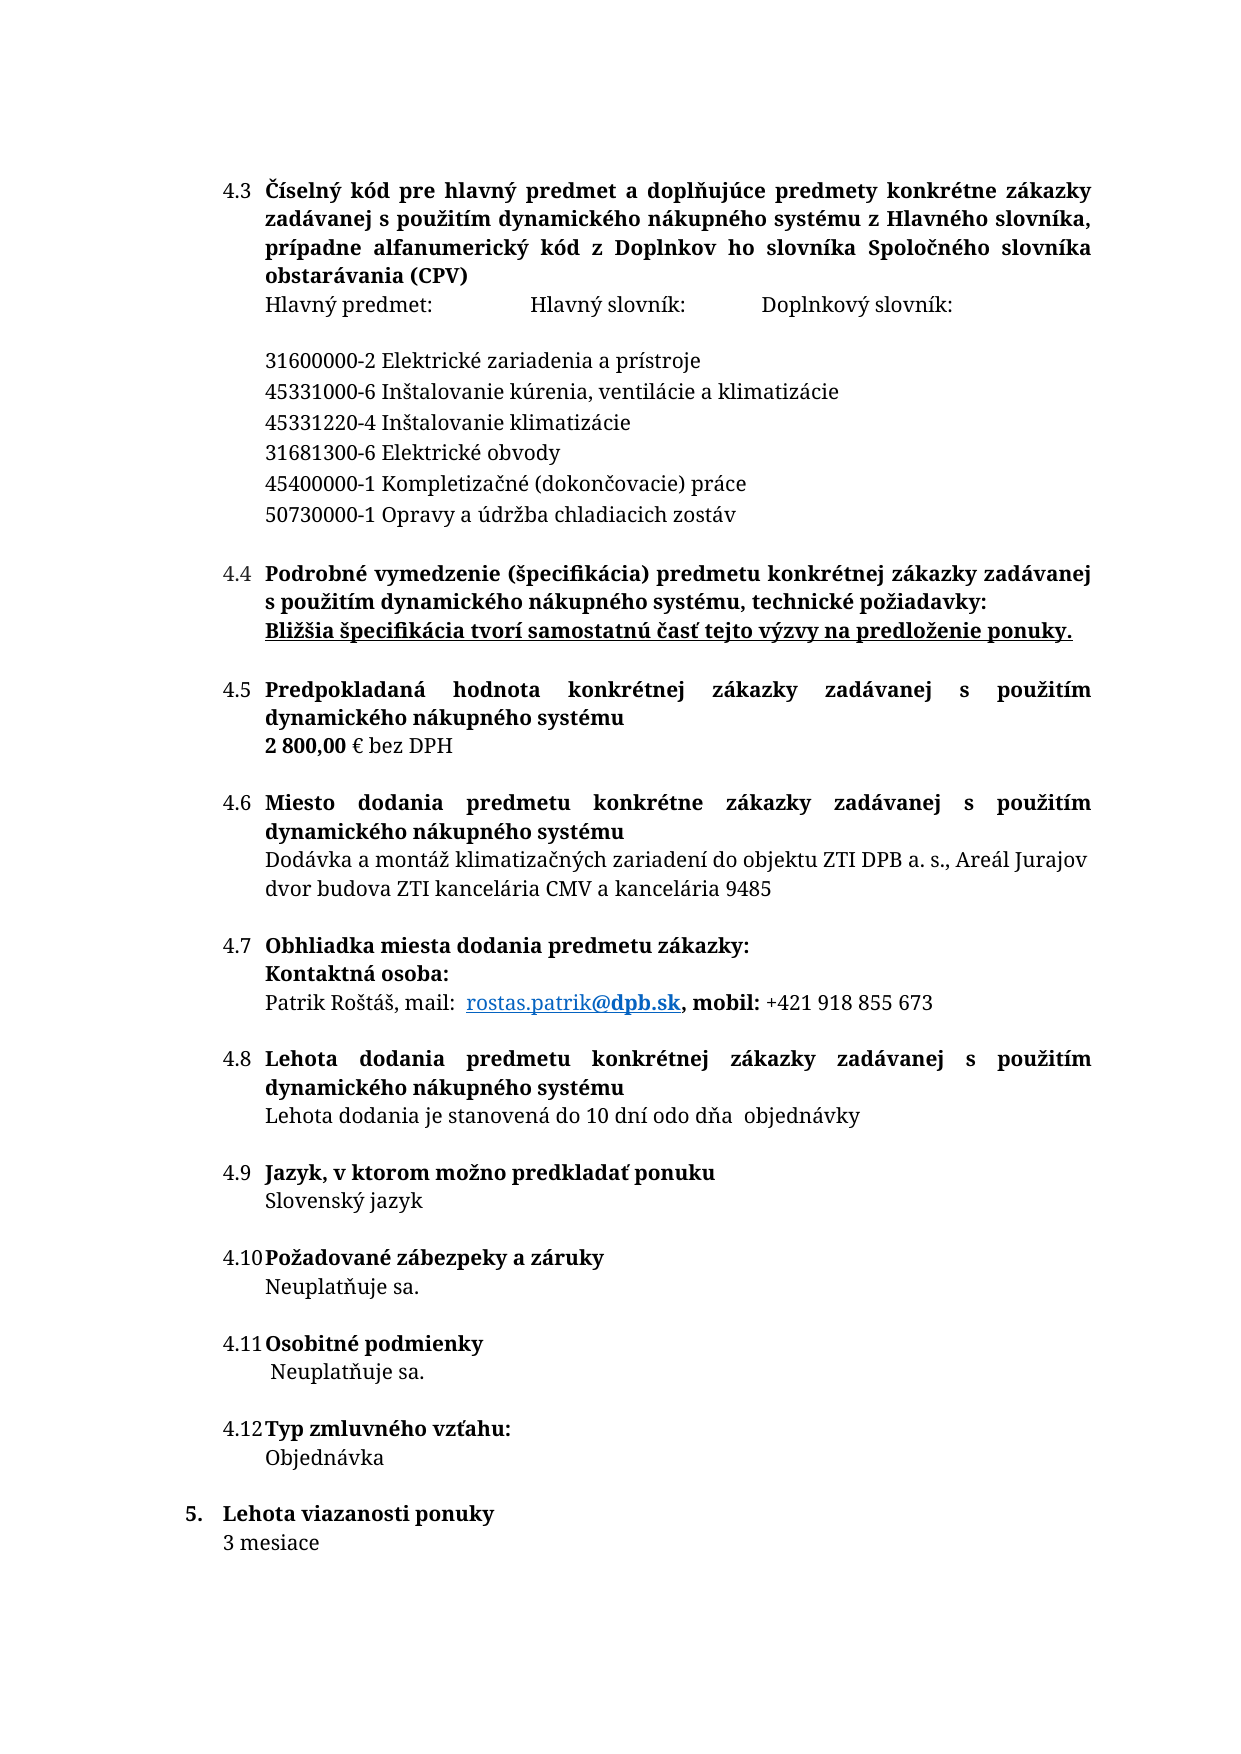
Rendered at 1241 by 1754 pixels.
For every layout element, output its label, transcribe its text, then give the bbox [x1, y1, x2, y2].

list Lehota dodania je stanovená do 10 dní odo dňa objednávky [265, 1101, 1093, 1130]
list Bližšia špecifikácia tvorí samostatnú časť tejto výzvy na predloženie ponuky. [265, 616, 1093, 644]
list 3 mesiace [223, 1528, 1093, 1556]
list Miesto dodania predmetu konkrétne zákazky zadávanej s použitím dynamického nákupného systému [223, 788, 1093, 845]
list Lehota viazanosti ponuky [185, 1499, 1093, 1528]
list 45331220-4 Inštalovanie klimatizácie [265, 408, 1093, 436]
list Osobitné podmienky [223, 1329, 1093, 1357]
list 45331000-6 Inštalovanie kúrenia, ventilácie a klimatizácie [265, 377, 1093, 406]
list 50730000-1 Opravy a údržba chladiacich zostáv [265, 500, 1093, 528]
list Lehota dodania predmetu konkrétnej zákazky zadávanej s použitím dynamického nákupného systému [223, 1044, 1093, 1101]
list Predpokladaná hodnota konkrétnej zákazky zadávanej s použitím dynamického nákupného systému [223, 675, 1093, 732]
list Dodávka a montáž klimatizačných zariadení do objektu ZTI DPB a. s., Areál Jurajov dvor budova ZTI kancelária CMV a kancelária 9485 [265, 845, 1093, 902]
list Neuplatňuje sa. [265, 1272, 1093, 1300]
list Objednávka [223, 1443, 1093, 1471]
list Typ zmluvného vzťahu: [223, 1414, 1093, 1443]
list Kontaktná osoba: [265, 959, 1093, 988]
list Hlavný predmet: Hlavný slovník: Doplnkový slovník: [265, 290, 1093, 318]
list Jazyk, v ktorom možno predkladať ponuku [223, 1158, 1093, 1187]
list Číselný kód pre hlavný predmet a doplňujúce predmety konkrétne zákazky zadávanej s použitím dynamického nákupného systému z Hlavného slovníka, prípadne alfanumerický kód z Doplnkov ho slovníka Spoločného slovníka obstarávania (CPV) [223, 176, 1093, 290]
list 31681300-6 Elektrické obvody [265, 438, 1093, 467]
list Požadované zábezpeky a záruky [223, 1243, 1093, 1272]
list Patrik Roštáš, mail: rostas.patrik@dpb.sk, mobil: +421 918 855 673 [265, 988, 1093, 1016]
list 31600000-2 Elektrické zariadenia a prístroje [265, 347, 1093, 375]
list Obhliadka miesta dodania predmetu zákazky: [223, 931, 1093, 959]
list Podrobné vymedzenie (špecifikácia) predmetu konkrétnej zákazky zadávanej s použitím dynamického nákupného systému, technické požiadavky: [223, 559, 1093, 616]
list Slovenský jazyk [265, 1187, 1093, 1215]
list 45400000-1 Kompletizačné (dokončovacie) práce [265, 469, 1093, 498]
list 2 800,00 € bez DPH [265, 732, 1093, 760]
list Neuplatňuje sa. [223, 1357, 1093, 1386]
